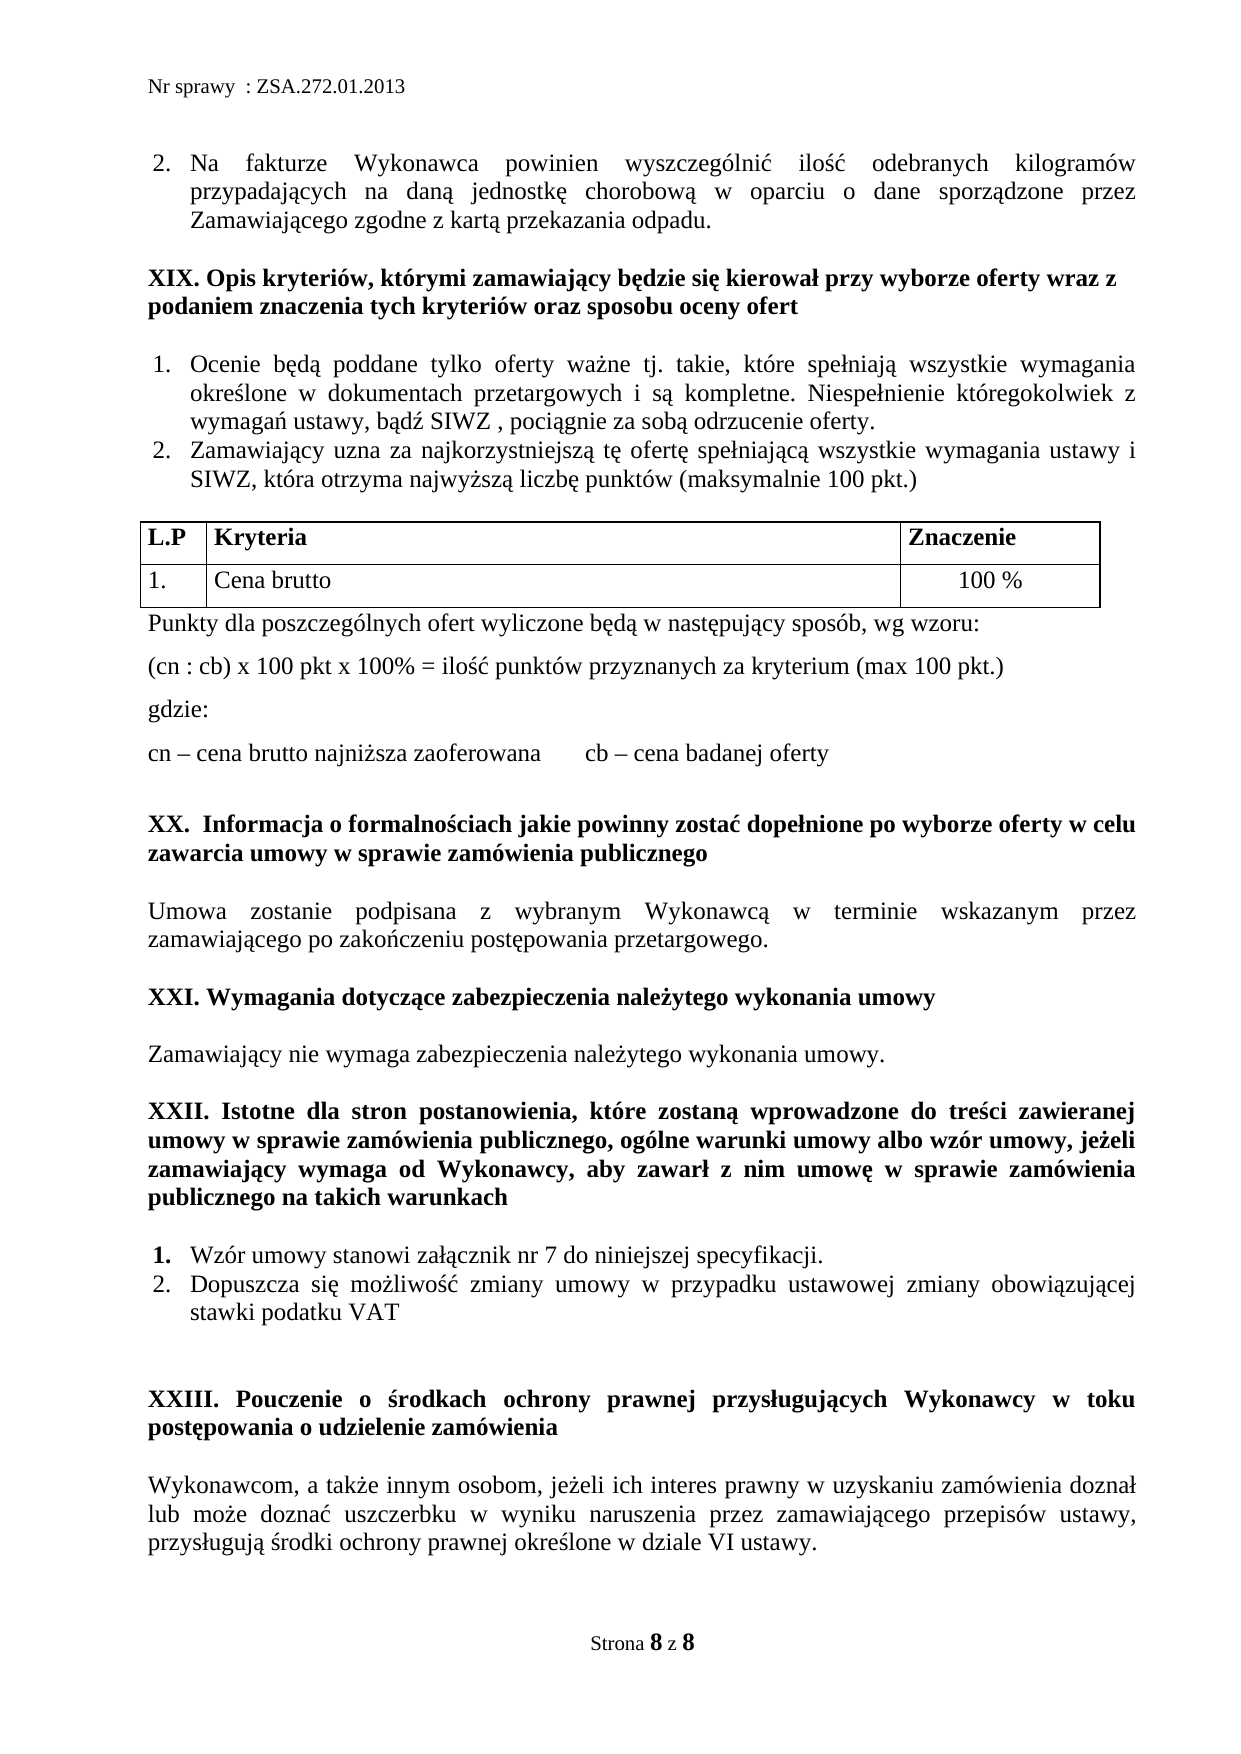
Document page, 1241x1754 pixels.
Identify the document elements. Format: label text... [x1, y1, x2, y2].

list Ocenie będą poddane tylko oferty ważne tj. takie, które spełniają wszystkie wymagania określone w dokumentach przetargowych i są kompletne. Niespełnienie któregokolwiek z wymagań ustawy, bądź SIWZ , pociągnie za sobą odrzucenie oferty. [152, 349, 1137, 435]
table_cell 100 % [901, 565, 1099, 607]
text Punkty dla poszczególnych ofert wyliczone będą w następujący sposób, wg wzoru: [148, 608, 1137, 637]
text XXIII. Pouczenie o środkach ochrony prawnej przysługujących Wykonawcy w toku postępowania o udzielenie zamówienia [148, 1384, 1137, 1441]
list Dopuszcza się możliwość zmiany umowy w przypadku ustawowej zmiany obowiązującej stawki podatku VAT [152, 1269, 1137, 1326]
text (cn : cb) x 100 pkt x 100% = ilość punktów przyznanych za kryterium (max 100 pkt.) [148, 651, 1137, 680]
list Wzór umowy stanowi załącznik nr 7 do niniejszej specyfikacji. [152, 1240, 1137, 1269]
text Umowa zostanie podpisana z wybranym Wykonawcą w terminie wskazanym przez zamawiającego po zakończeniu postępowania przetargowego. [148, 896, 1137, 953]
table_cell 1. [141, 565, 206, 607]
text XXII. Istotne dla stron postanowienia, które zostaną wprowadzone do treści zawieranej umowy w sprawie zamówienia publicznego, ogólne warunki umowy albo wzór umowy, jeżeli zamawiający wymaga od Wykonawcy, aby zawarł z nim umowę w sprawie zamówienia publicznego na takich warunkach [148, 1096, 1137, 1211]
list Zamawiający uzna za najkorzystniejszą tę ofertę spełniającą wszystkie wymagania ustawy i SIWZ, która otrzyma najwyższą liczbę punktów (maksymalnie 100 pkt.) [152, 435, 1137, 493]
table_header Znaczenie [901, 523, 1099, 564]
text Zamawiający nie wymaga zabezpieczenia należytego wykonania umowy. [148, 1039, 1137, 1068]
text cn – cena brutto najniższa zaoferowana cb – cena badanej oferty [148, 738, 1137, 766]
table_header Kryteria [207, 523, 900, 564]
table_cell Cena brutto [207, 565, 900, 607]
text gdzie: [148, 694, 1137, 723]
table_header L.P [141, 523, 206, 564]
text XXI. Wymagania dotyczące zabezpieczenia należytego wykonania umowy [148, 982, 1137, 1011]
text XIX. Opis kryteriów, którymi zamawiający będzie się kierował przy wyborze oferty wraz z podaniem znaczenia tych kryteriów oraz sposobu oceny ofert [148, 263, 1137, 320]
text XX. Informacja o formalnościach jakie powinny zostać dopełnione po wyborze oferty w celu zawarcia umowy w sprawie zamówienia publicznego [148, 809, 1137, 867]
list Na fakturze Wykonawca powinien wyszczególnić ilość odebranych kilogramów przypadających na daną jednostkę chorobową w oparciu o dane sporządzone przez Zamawiającego zgodne z kartą przekazania odpadu. [152, 148, 1137, 234]
text Wykonawcom, a także innym osobom, jeżeli ich interes prawny w uzyskaniu zamówienia doznał lub może doznać uszczerbku w wyniku naruszenia przez zamawiającego przepisów ustawy, przysługują środki ochrony prawnej określone w dziale VI ustawy. [148, 1470, 1137, 1556]
